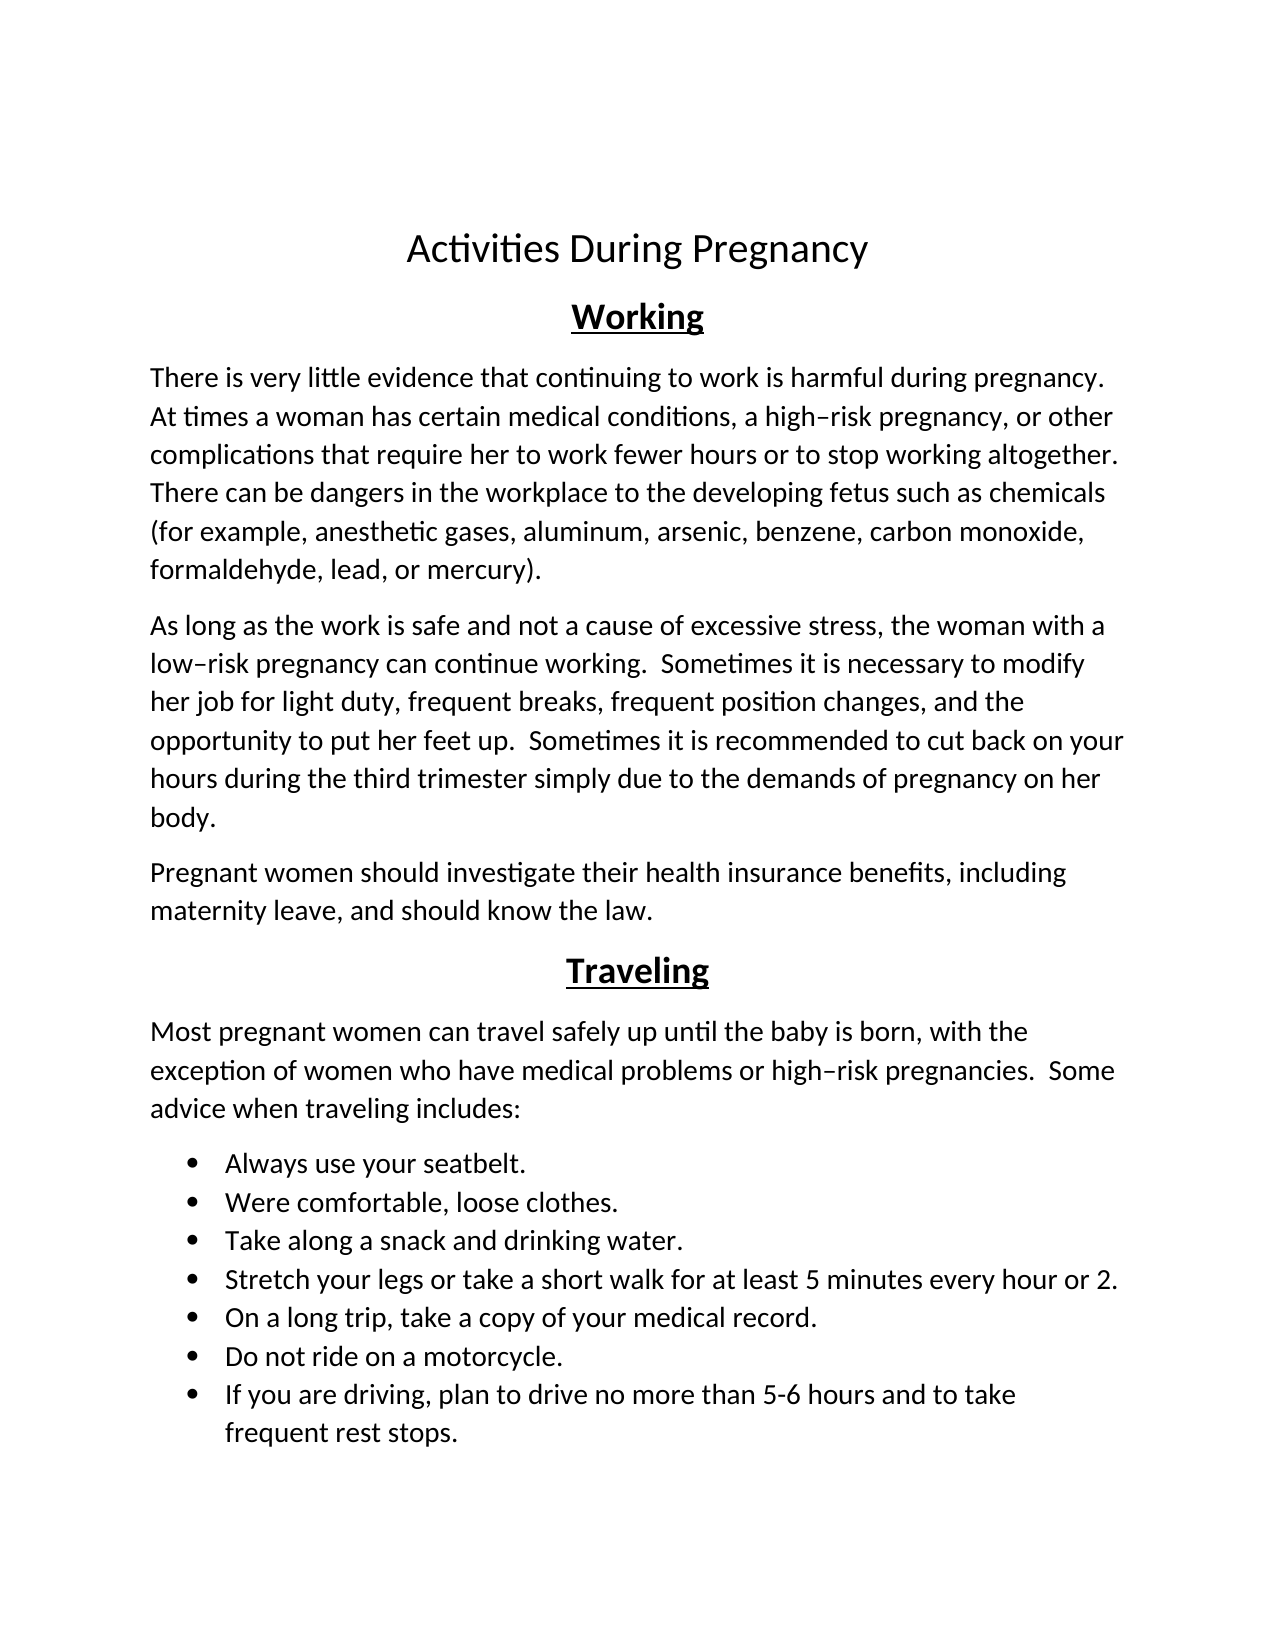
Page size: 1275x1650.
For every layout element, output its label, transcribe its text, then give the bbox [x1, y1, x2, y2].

list Stretch your legs or take a short walk for at least 5 minutes every hour or 2. [187, 1261, 1125, 1296]
text Working [150, 293, 1125, 339]
text Traveling [150, 947, 1125, 993]
list Do not ride on a motorcycle. [187, 1338, 1125, 1373]
list On a long trip, take a copy of your medical record. [187, 1299, 1125, 1335]
text Most pregnant women can travel safely up until the baby is born, with the exception of women who have medical problems or high–risk pregnancies. Some advice when traveling includes: [150, 1013, 1125, 1126]
list Take along a snack and drinking water. [187, 1222, 1125, 1258]
list If you are driving, plan to drive no more than 5-6 hours and to take frequent rest stops. [187, 1376, 1125, 1450]
text As long as the work is safe and not a cause of excessive stress, the woman with a low–risk pregnancy can continue working. Sometimes it is necessary to modify her job for light duty, frequent breaks, frequent position changes, and the opportunity to put her feet up. Sometimes it is recommended to cut back on your hours during the third trimester simply due to the demands of pregnancy on her body. [150, 607, 1125, 834]
text There is very little evidence that continuing to work is harmful during pregnancy. At times a woman has certain medical conditions, a high–risk pregnancy, or other complications that require her to work fewer hours or to stop working altogether. There can be dangers in the workplace to the developing fetus such as chemicals (for example, anesthetic gases, aluminum, arsenic, benzene, carbon monoxide, formaldehyde, lead, or mercury). [150, 359, 1125, 587]
list Always use your seatbelt. [187, 1146, 1125, 1181]
list Were comfortable, loose clothes. [187, 1184, 1125, 1219]
text Activities During Pregnancy [150, 222, 1125, 272]
text Pregnant women should investigate their health insurance benefits, including maternity leave, and should know the law. [150, 854, 1125, 928]
